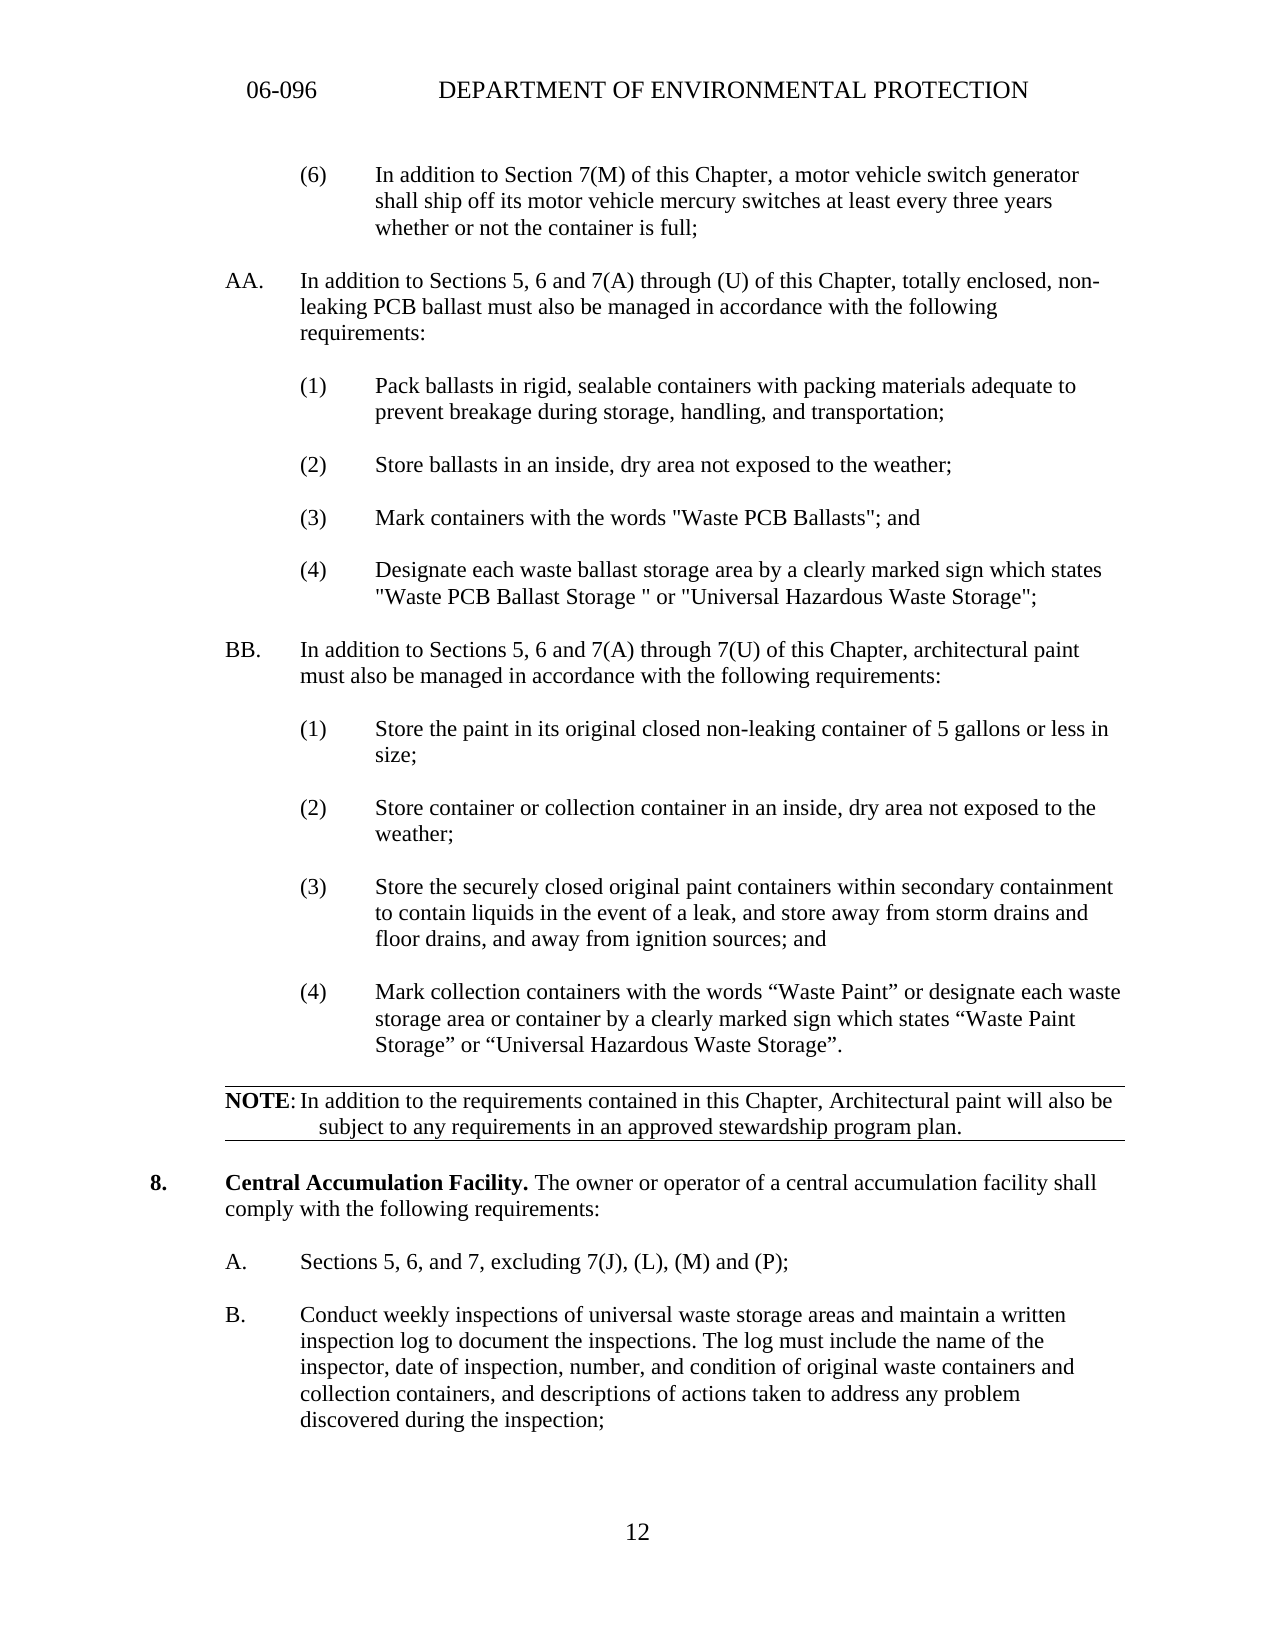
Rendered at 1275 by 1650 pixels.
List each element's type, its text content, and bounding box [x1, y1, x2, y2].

text (2) Store ballasts in an inside, dry area not exposed to the weather; [300, 451, 1125, 477]
text (2) Store container or collection container in an inside, dry area not exposed to the weather; [300, 794, 1125, 846]
text (6) In addition to Section 7(M) of this Chapter, a motor vehicle switch generator shall ship off its motor vehicle mercury switches at least every three years whether or not the container is full; [300, 161, 1125, 240]
list Central Accumulation Facility. The owner or operator of a central accumulation facility shall comply with the following requirements: [150, 1169, 1125, 1222]
list In addition to Sections 5, 6 and 7(A) through 7(U) of this Chapter, architectural paint must also be managed in accordance with the following requirements: [225, 636, 1125, 688]
text (3) Store the securely closed original paint containers within secondary containment to contain liquids in the event of a leak, and store away from storm drains and floor drains, and away from ignition sources; and [300, 873, 1125, 952]
text (1) Pack ballasts in rigid, sealable containers with packing materials adequate to prevent breakage during storage, handling, and transportation; [300, 372, 1125, 425]
text NOTE: In addition to the requirements contained in this Chapter, Architectural paint will also be subject to any requirements in an approved stewardship program plan. [225, 1087, 1125, 1139]
text (4) Designate each waste ballast storage area by a clearly marked sign which states "Waste PCB Ballast Storage " or "Universal Hazardous Waste Storage"; [300, 557, 1162, 609]
list Conduct weekly inspections of universal waste storage areas and maintain a written inspection log to document the inspections. The log must include the name of the inspector, date of inspection, number, and condition of original waste containers and collection containers, and descriptions of actions taken to address any problem discovered during the inspection; [225, 1301, 1125, 1432]
list Sections 5, 6, and 7, excluding 7(J), (L), (M) and (P); [225, 1248, 1162, 1274]
text (4) Mark collection containers with the words “Waste Paint” or designate each waste storage area or container by a clearly marked sign which states “Waste Paint Storage” or “Universal Hazardous Waste Storage”. [300, 978, 1125, 1057]
text (3) Mark containers with the words "Waste PCB Ballasts"; and [300, 504, 1125, 530]
text (1) Store the paint in its original closed non-leaking container of 5 gallons or less in size; [300, 715, 1125, 767]
list In addition to Sections 5, 6 and 7(A) through (U) of this Chapter, totally enclosed, non-leaking PCB ballast must also be managed in accordance with the following requirements: [225, 267, 1125, 346]
